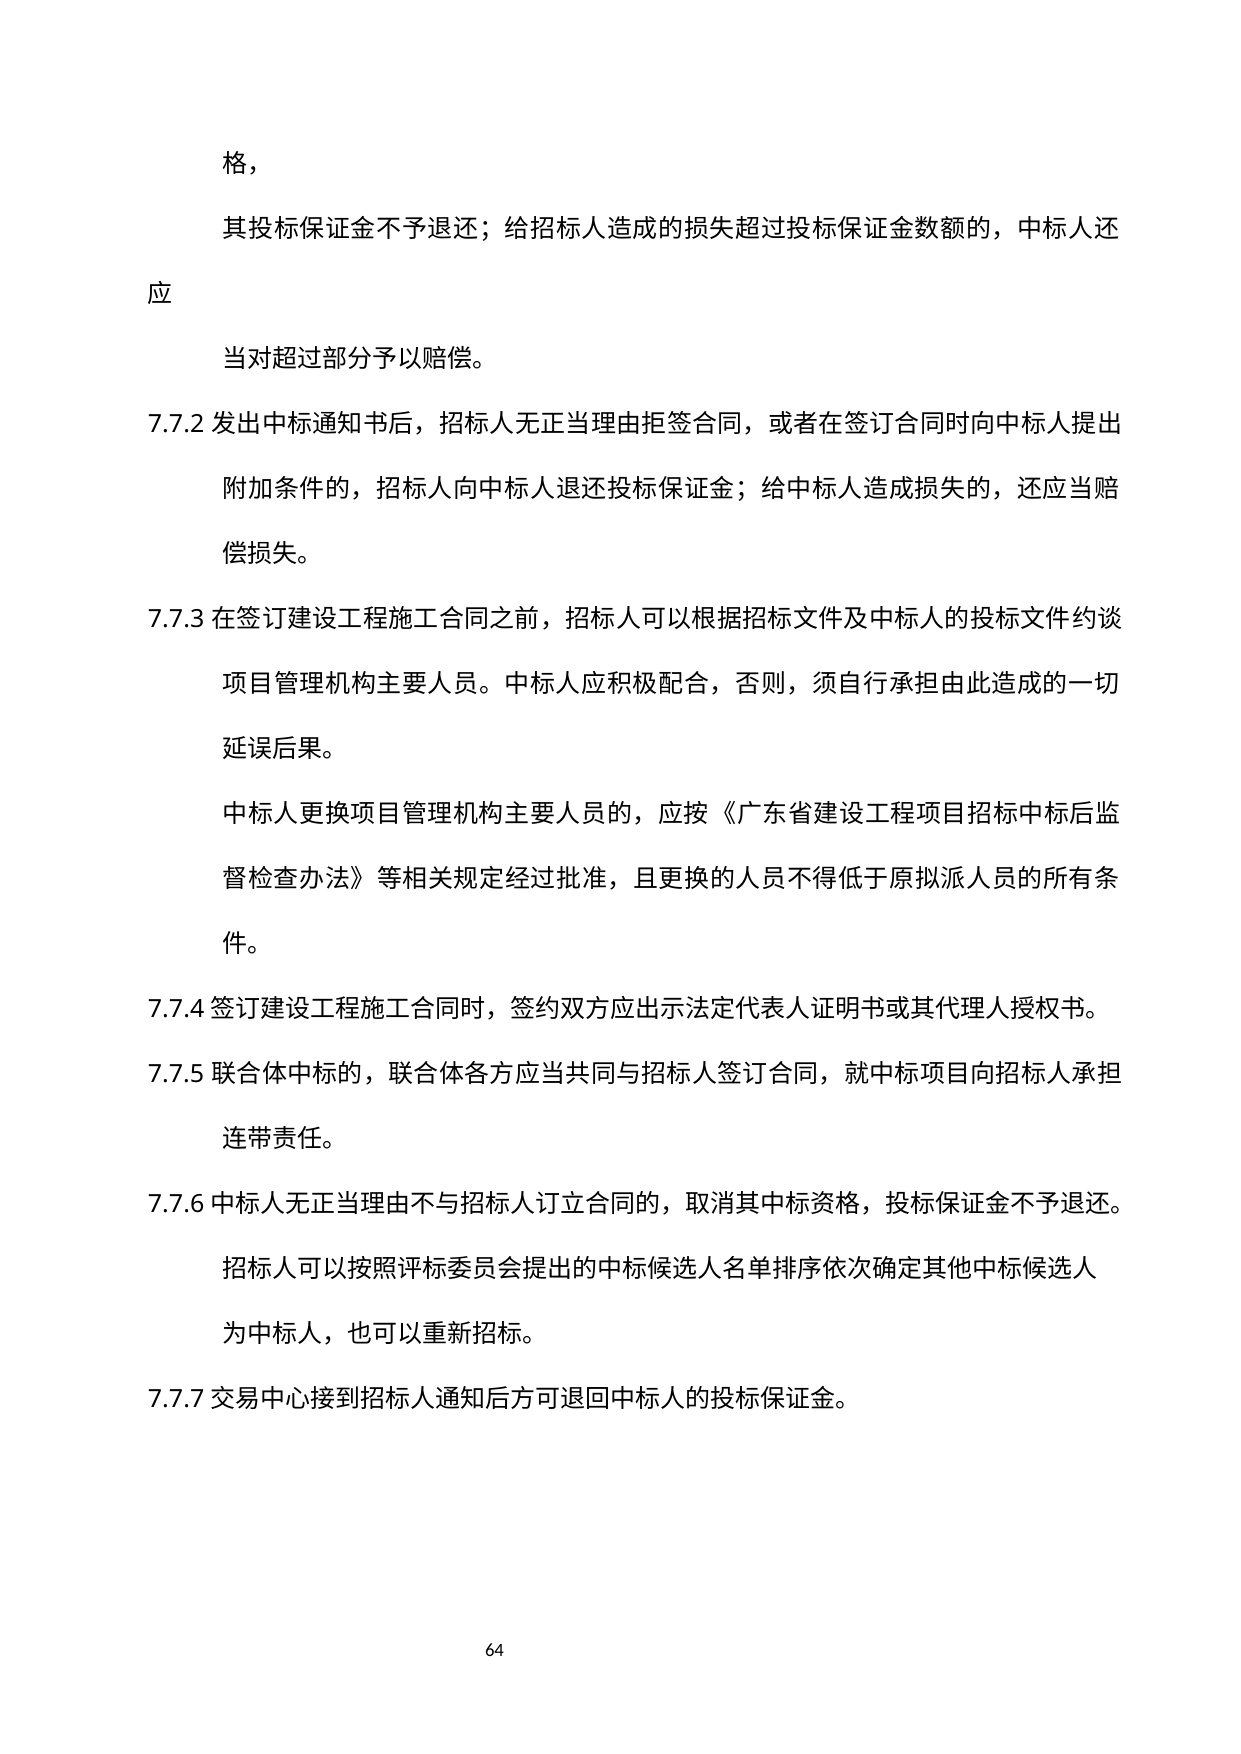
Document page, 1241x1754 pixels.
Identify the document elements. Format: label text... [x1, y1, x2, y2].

text 7.7.3 在签订建设工程施工合同之前，招标人可以根据招标文件及中标人的投标文件约谈项目管理机构主要人员。中标人应积极配合，否则，须自行承担由此造成的一切延误后果。 [148, 584, 1122, 779]
text 7.7.5 联合体中标的，联合体各方应当共同与招标人签订合同，就中标项目向招标人承担连带责任。 [148, 1039, 1122, 1169]
text 7.7.6 中标人无正当理由不与招标人订立合同的，取消其中标资格，投标保证金不予退还。 [148, 1169, 1122, 1234]
text 其投标保证金不予退还；给招标人造成的损失超过投标保证金数额的，中标人还应 [148, 194, 1122, 324]
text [222, 129, 1122, 194]
text 7.7.4 签订建设工程施工合同时，签约双方应出示法定代表人证明书或其代理人授权书。 [148, 974, 1122, 1039]
text 7.7.7 交易中心接到招标人通知后方可退回中标人的投标保证金。 [148, 1364, 1122, 1429]
text 中标人更换项目管理机构主要人员的，应按《广东省建设工程项目招标中标后监督检查办法》等相关规定经过批准，且更换的人员不得低于原拟派人员的所有条件。 [222, 779, 1122, 974]
text 为中标人，也可以重新招标。 [148, 1299, 1122, 1364]
text 招标人可以按照评标委员会提出的中标候选人名单排序依次确定其他中标候选人 [148, 1234, 1122, 1299]
text 7.7.2 发出中标通知书后，招标人无正当理由拒签合同，或者在签订合同时向中标人提出附加条件的，招标人向中标人退还投标保证金；给中标人造成损失的，还应当赔偿损失。 [148, 389, 1122, 584]
text 当对超过部分予以赔偿。 [148, 324, 1122, 389]
